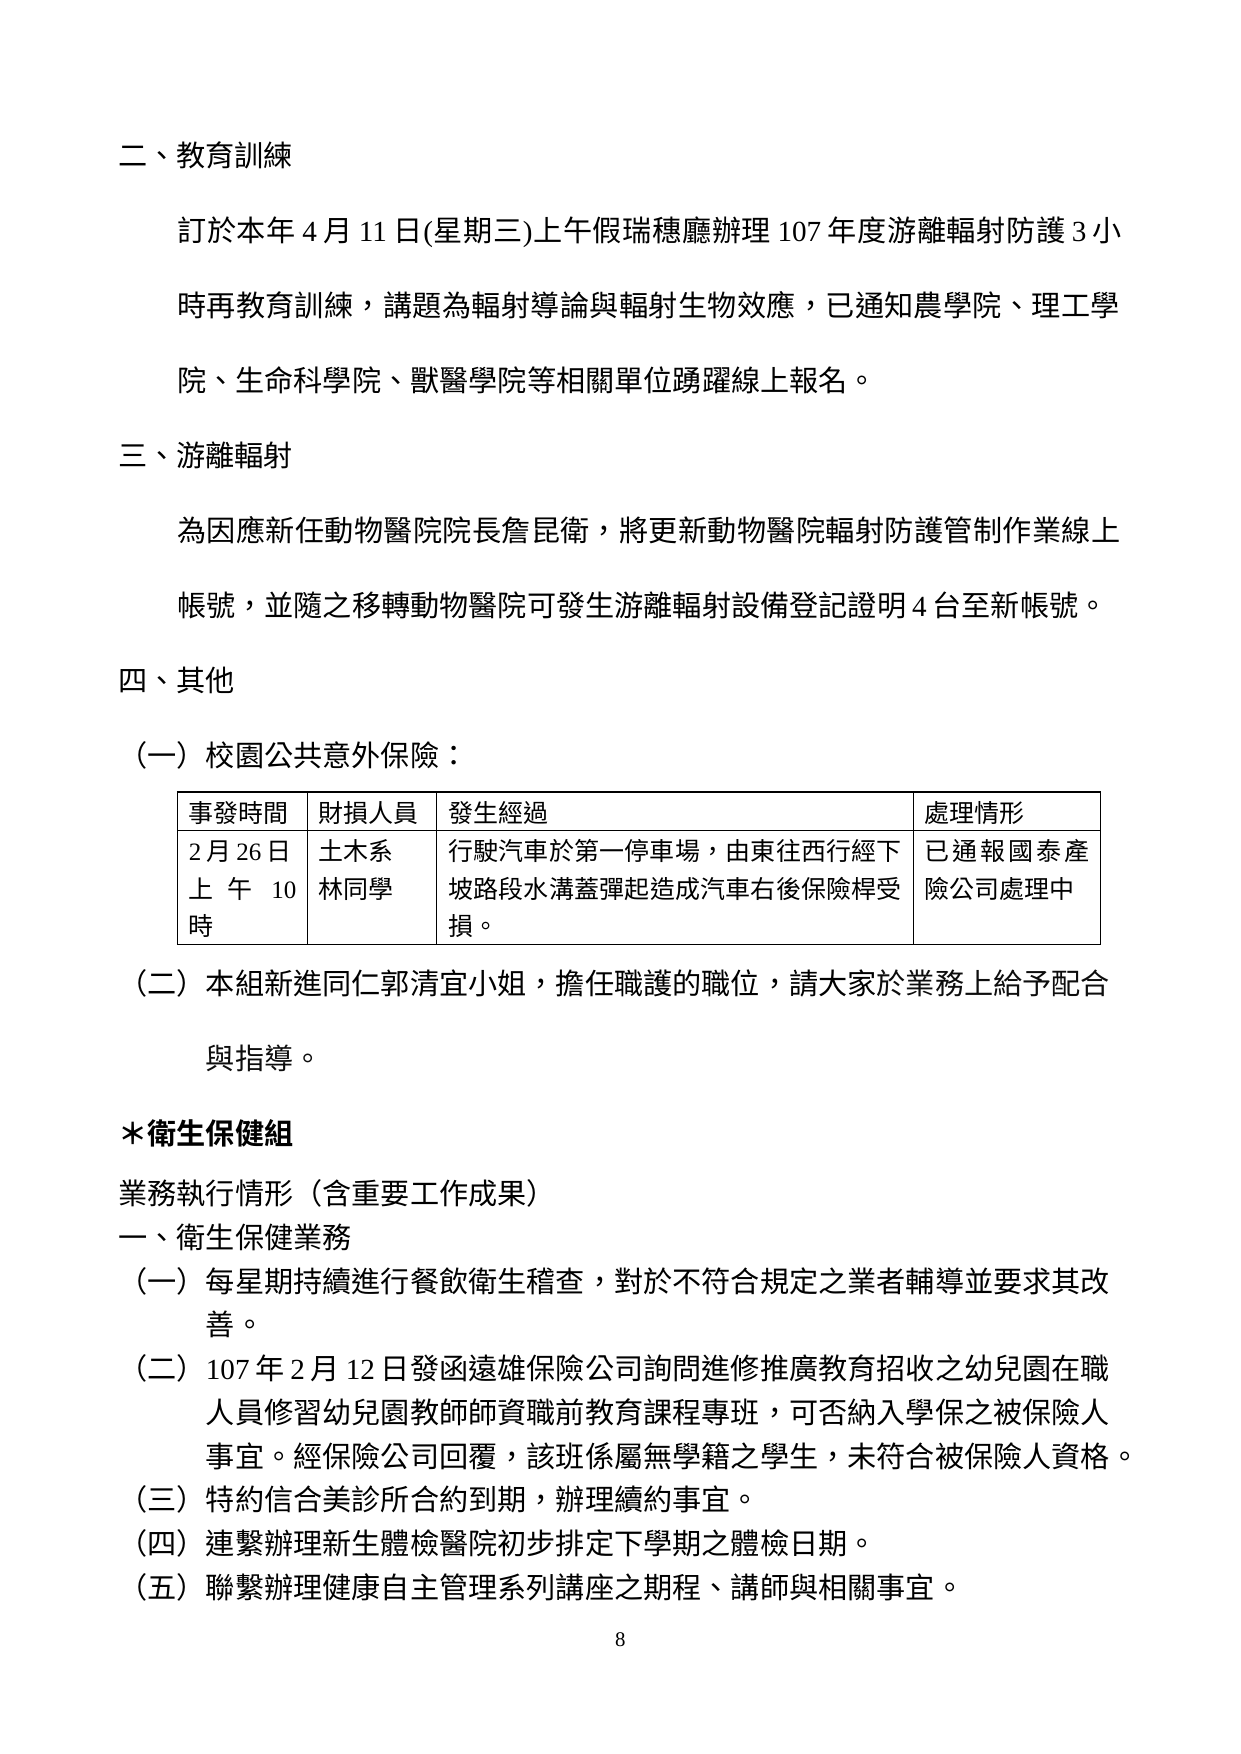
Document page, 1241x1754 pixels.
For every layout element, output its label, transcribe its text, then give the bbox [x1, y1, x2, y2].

table_header 事發時間 [178, 793, 307, 830]
text 三、游離輻射 [118, 416, 1122, 491]
text 四、其他 [118, 641, 1122, 716]
text （三）特約信合美診所合約到期，辦理續約事宜。 [118, 1476, 1122, 1519]
text 為因應新任動物醫院院長詹昆衛，將更新動物醫院輻射防護管制作業線上帳號，並隨之移轉動物醫院可發生游離輻射設備登記證明4台至新帳號。 [177, 491, 1122, 641]
text （一）每星期持續進行餐飲衛生稽查，對於不符合規定之業者輔導並要求其改善。 [118, 1257, 1122, 1344]
text （五）聯繫辦理健康自主管理系列講座之期程、講師與相關事宜。 [118, 1563, 1122, 1607]
text （四）連繫辦理新生體檢醫院初步排定下學期之體檢日期。 [118, 1519, 1122, 1563]
table_header 處理情形 [914, 793, 1100, 830]
table_header 發生經過 [437, 793, 913, 830]
table_cell 2月26日 上午10時 [178, 831, 307, 943]
text （二）107年2月12日發函遠雄保險公司詢問進修推廣教育招收之幼兒園在職人員修習幼兒園教師師資職前教育課程專班，可否納入學保之被保險人事宜。經保險公司回覆，該班係屬無學籍之學生，未符合被保險人資格。 [118, 1344, 1122, 1476]
text （一）校園公共意外保險： [118, 716, 1122, 791]
text （二）本組新進同仁郭清宜小姐，擔任職護的職位，請大家於業務上給予配合與指導。 [118, 944, 1122, 1094]
table_cell 已通報國泰產險公司處理中 [914, 831, 1100, 943]
table_cell 行駛汽車於第一停車場，由東往西行經下坡路段水溝蓋彈起造成汽車右後保險桿受損。 [437, 831, 913, 943]
text 一、衛生保健業務 [118, 1213, 1122, 1257]
text ＊衛生保健組 [118, 1094, 1122, 1169]
text 訂於本年4月11日(星期三)上午假瑞穗廳辦理107年度游離輻射防護3小時再教育訓練，講題為輻射導論與輻射生物效應，已通知農學院、理工學院、生命科學院、獸醫學院等相關單位踴躍線上報名。 [177, 191, 1122, 416]
text 業務執行情形（含重要工作成果） [118, 1169, 1122, 1213]
text 二、教育訓練 [118, 116, 1122, 191]
table_header 財損人員 [308, 793, 436, 830]
table_cell 土木系 林同學 [308, 831, 436, 943]
